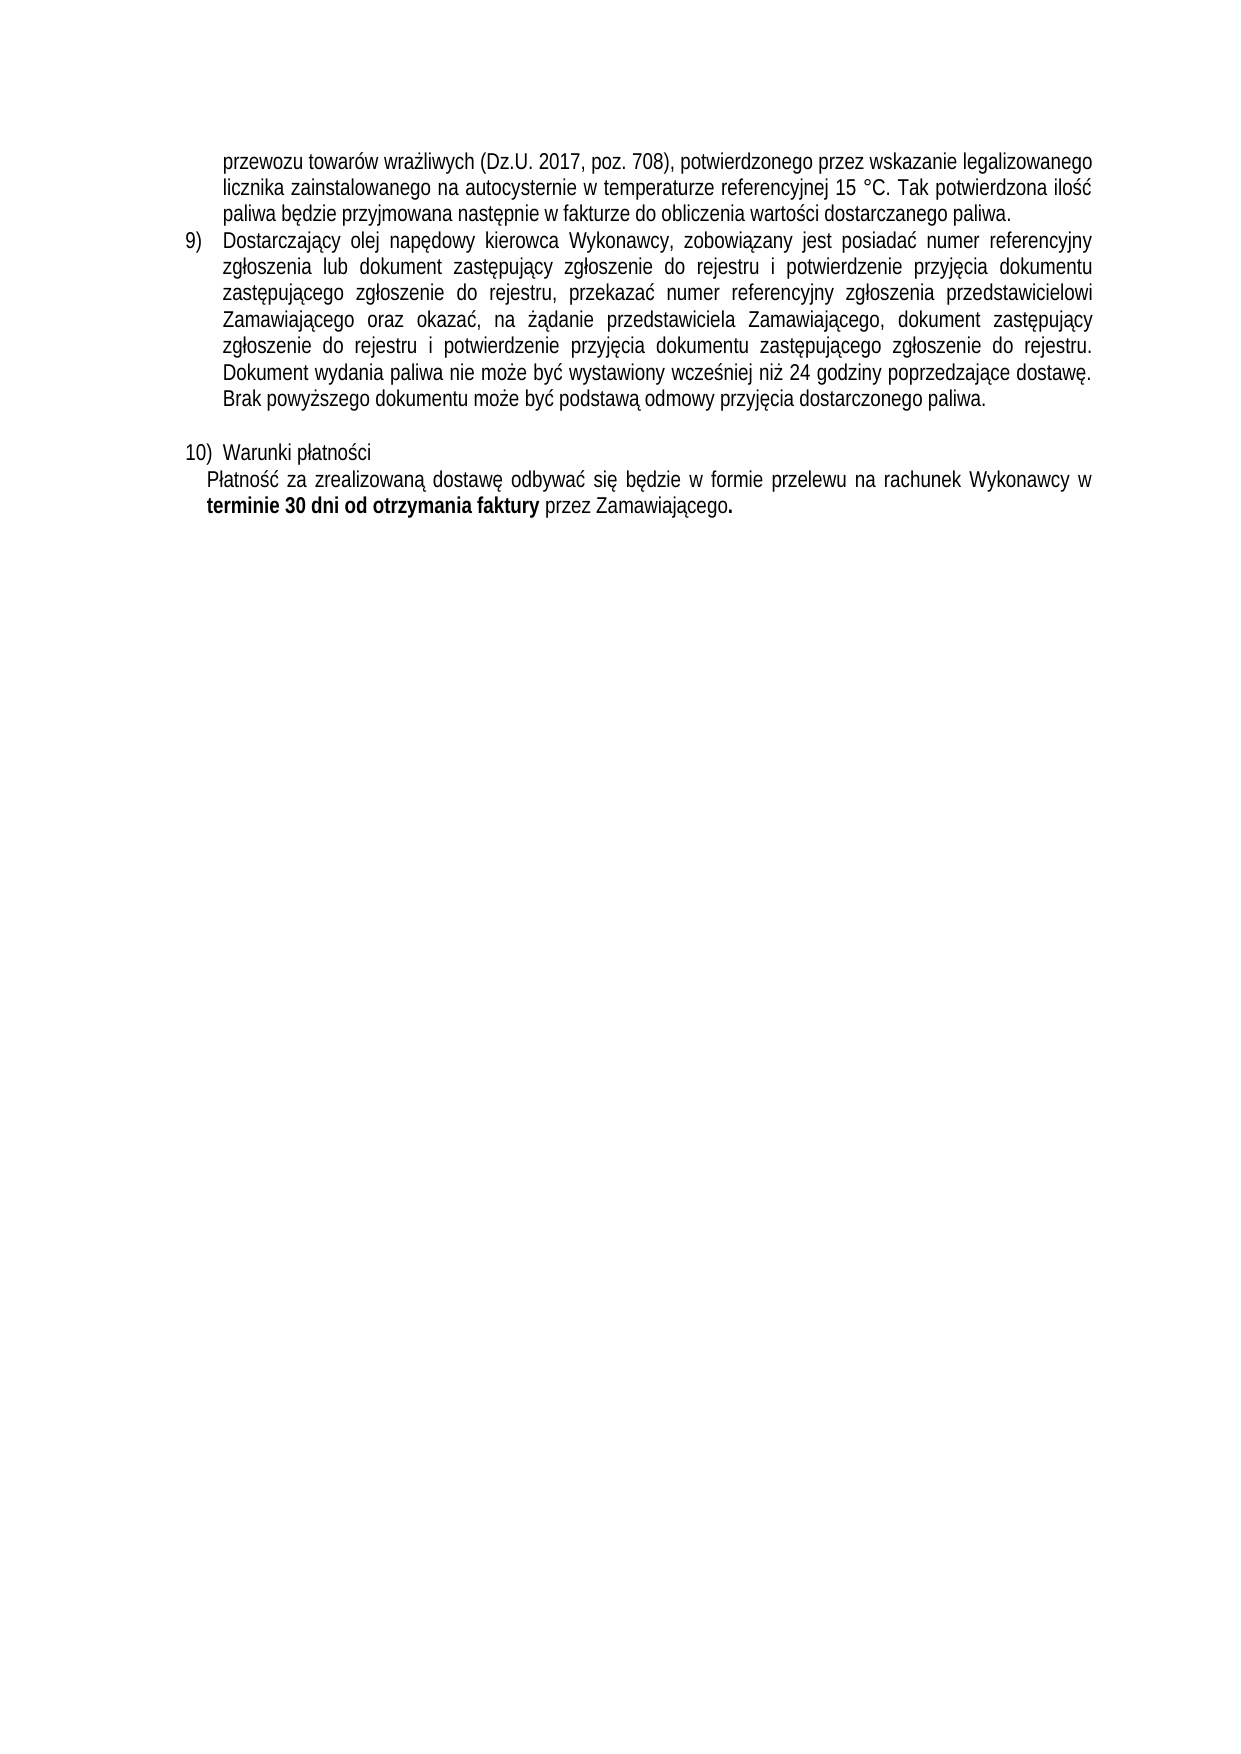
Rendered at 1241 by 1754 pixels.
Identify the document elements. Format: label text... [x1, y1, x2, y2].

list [185, 148, 1093, 227]
list Dostarczający olej napędowy kierowca Wykonawcy, zobowiązany jest posiadać numer referencyjny zgłoszenia lub dokument zastępujący zgłoszenie do rejestru i potwierdzenie przyjęcia dokumentu zastępującego zgłoszenie do rejestru, przekazać numer referencyjny zgłoszenia przedstawicielowi Zamawiającego oraz okazać, na żądanie przedstawiciela Zamawiającego, dokument zastępujący zgłoszenie do rejestru i potwierdzenie przyjęcia dokumentu zastępującego zgłoszenie do rejestru. Dokument wydania paliwa nie może być wystawiony wcześniej niż 24 godziny poprzedzające dostawę. Brak powyższego dokumentu może być podstawą odmowy przyjęcia dostarczonego paliwa. [185, 227, 1093, 411]
text Płatność za zrealizowaną dostawę odbywać się będzie w formie przelewu na rachunek Wykonawcy w terminie 30 dni od otrzymania faktury przez Zamawiającego. [207, 466, 1093, 518]
list Warunki płatności [185, 439, 1093, 466]
